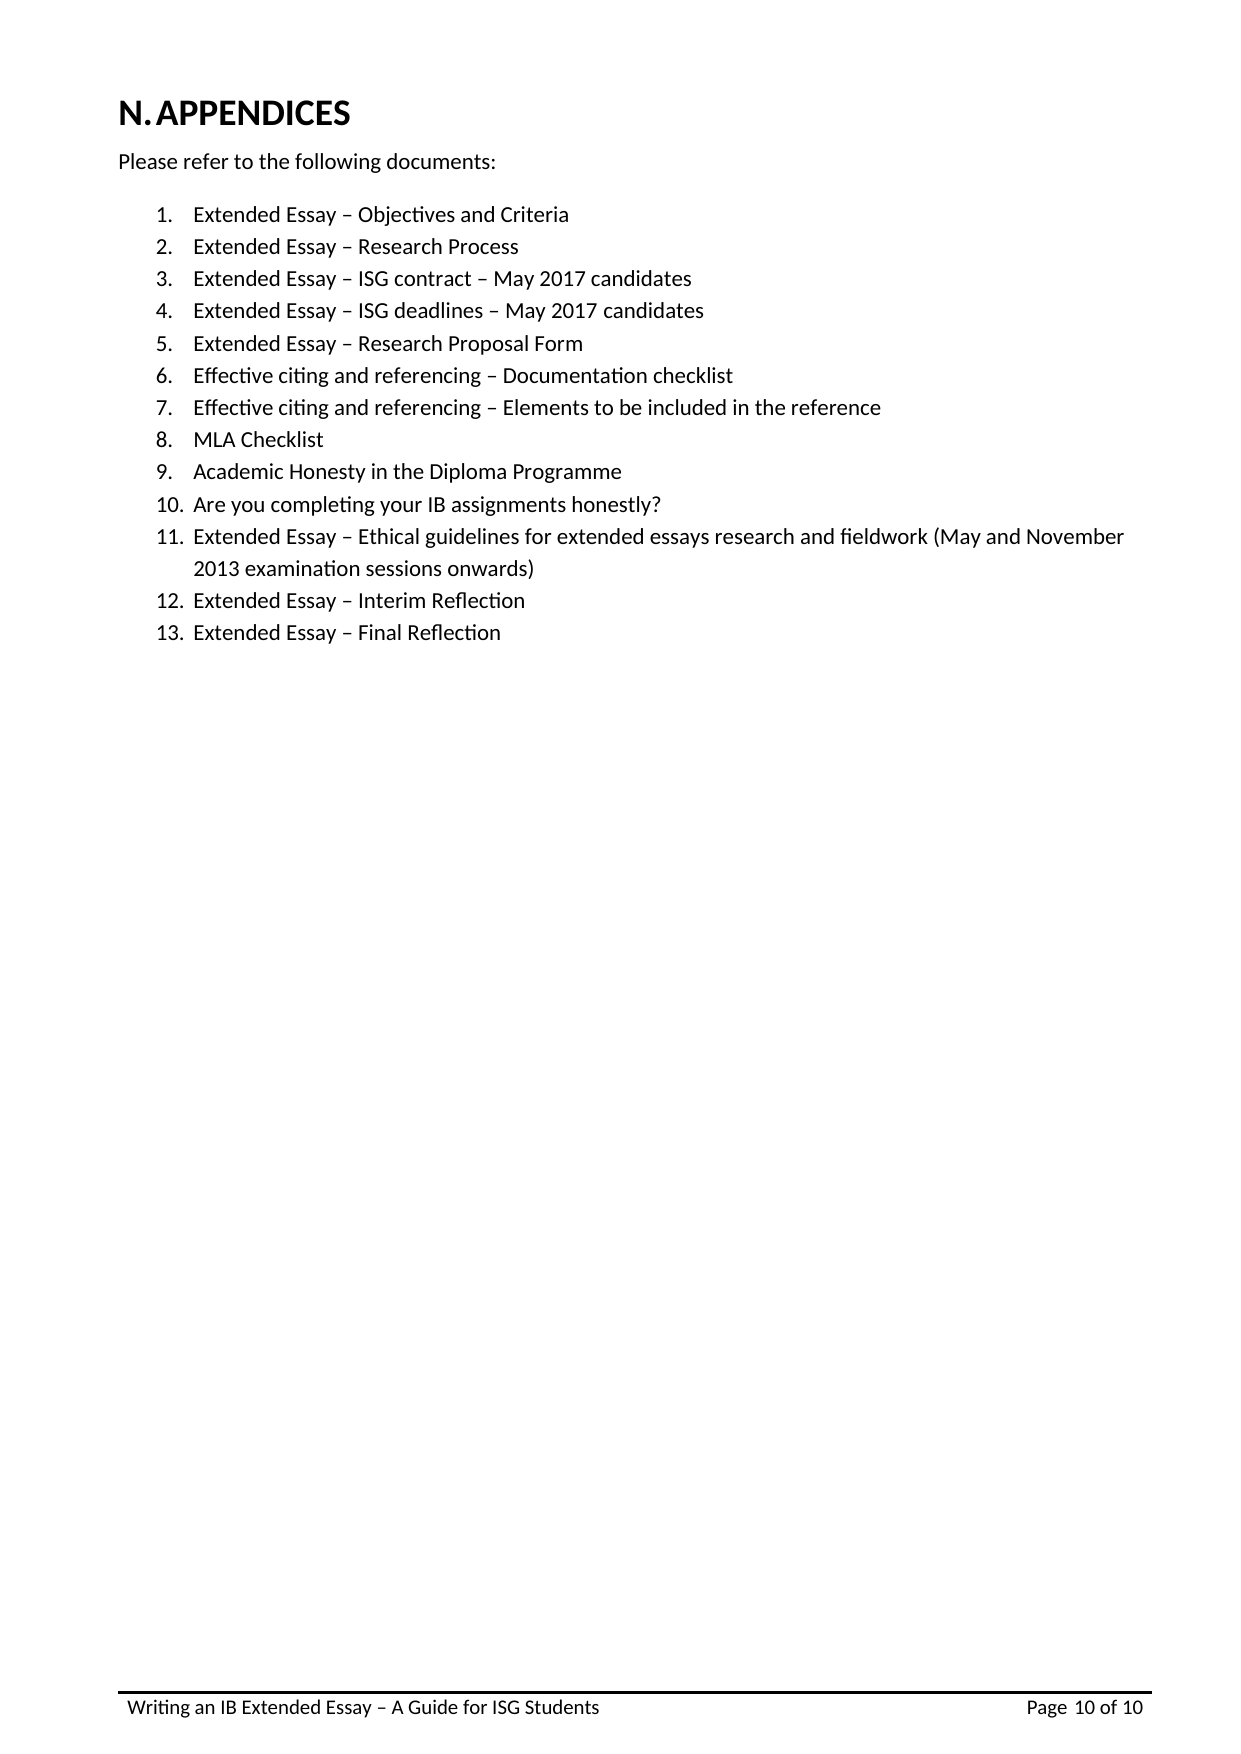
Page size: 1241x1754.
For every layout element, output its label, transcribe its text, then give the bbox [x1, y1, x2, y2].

list Effective citing and referencing – Documentation checklist [156, 361, 1152, 389]
subtitle APPENDICES [118, 89, 1152, 134]
list Extended Essay – Final Reflection [156, 618, 1152, 646]
list Extended Essay – Objectives and Criteria [156, 200, 1152, 228]
list Extended Essay – ISG contract – May 2017 candidates [156, 264, 1152, 292]
list Extended Essay – Interim Reflection [156, 586, 1152, 614]
list Effective citing and referencing – Elements to be included in the reference [156, 393, 1152, 421]
list Are you completing your IB assignments honestly? [156, 490, 1152, 518]
list Academic Honesty in the Diploma Programme [156, 457, 1152, 486]
list MLA Checklist [156, 425, 1152, 453]
list Extended Essay – Research Process [156, 232, 1152, 260]
list Extended Essay – ISG deadlines – May 2017 candidates [156, 297, 1152, 324]
list Extended Essay – Ethical guidelines for extended essays research and fieldwork (May and November 2013 examination sessions onwards) [156, 522, 1152, 582]
list Extended Essay – Research Proposal Form [156, 329, 1152, 357]
text Please refer to the following documents: [118, 147, 1152, 175]
